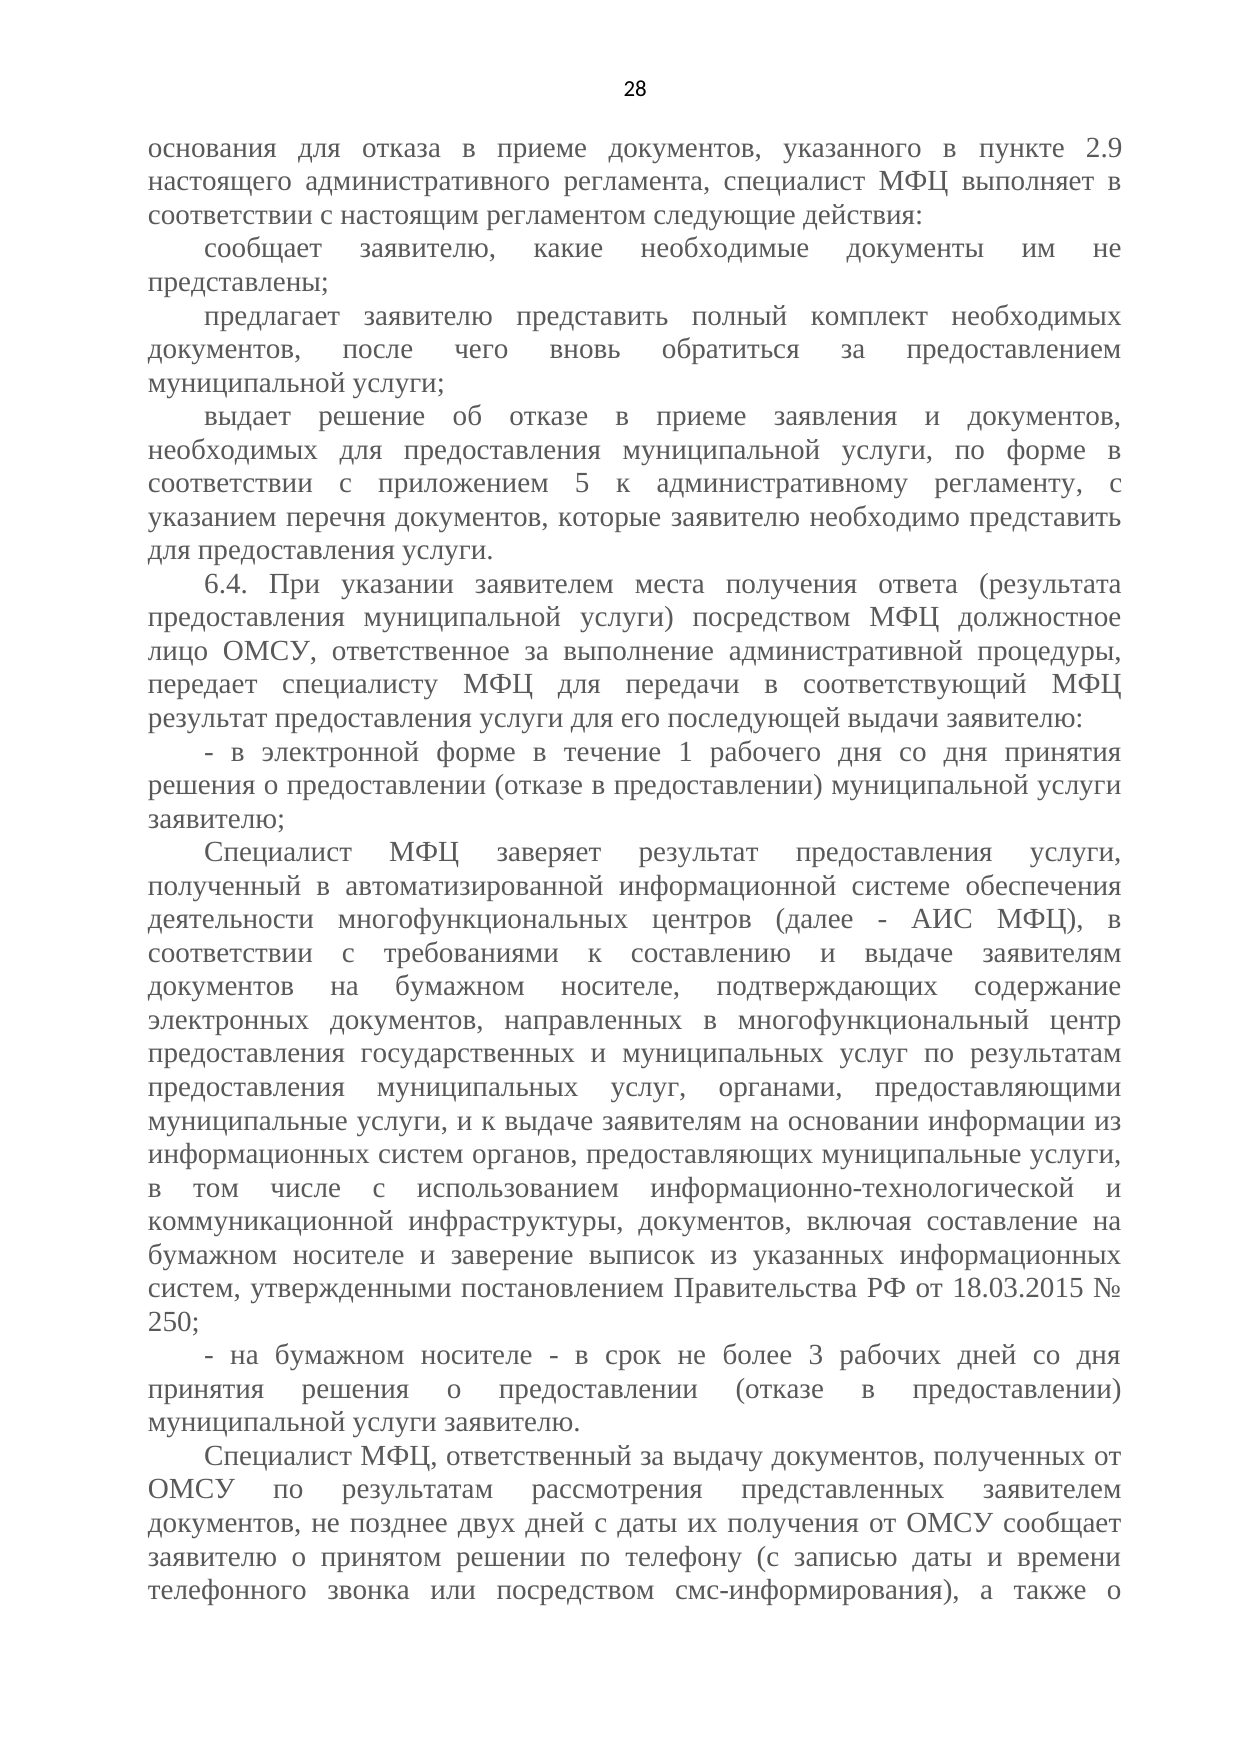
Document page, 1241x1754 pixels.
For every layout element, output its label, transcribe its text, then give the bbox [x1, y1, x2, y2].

text - в электронной форме в течение 1 рабочего дня со дня принятия решения о предоставлении (отказе в предоставлении) муниципальной услуги заявителю; [148, 734, 1122, 834]
text 6.4. При указании заявителем места получения ответа (результата предоставления муниципальной услуги) посредством МФЦ должностное лицо ОМСУ, ответственное за выполнение административной процедуры, передает специалисту МФЦ для передачи в соответствующий МФЦ результат предоставления услуги для его последующей выдачи заявителю: [148, 566, 1122, 734]
text Специалист МФЦ заверяет результат предоставления услуги, полученный в автоматизированной информационной системе обеспечения деятельности многофункциональных центров (далее - АИС МФЦ), в соответствии с требованиями к составлению и выдаче заявителям документов на бумажном носителе, подтверждающих содержание электронных документов, направленных в многофункциональный центр предоставления государственных и муниципальных услуг по результатам предоставления муниципальных услуг, органами, предоставляющими муниципальные услуги, и к выдаче заявителям на основании информации из информационных систем органов, предоставляющих муниципальные услуги, в том числе с использованием информационно-технологической и коммуникационной инфраструктуры, документов, включая составление на бумажном носителе и заверение выписок из указанных информационных систем, утвержденными постановлением Правительства РФ от 18.03.2015 № 250; [148, 834, 1122, 1337]
text - на бумажном носителе - в срок не более 3 рабочих дней со дня принятия решения о предоставлении (отказе в предоставлении) муниципальной услуги заявителю. [148, 1337, 1122, 1438]
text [148, 130, 1122, 231]
text предлагает заявителю представить полный комплект необходимых документов, после чего вновь обратиться за предоставлением муниципальной услуги; [148, 298, 1122, 398]
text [148, 1438, 1122, 1606]
text выдает решение об отказе в приеме заявления и документов, необходимых для предоставления муниципальной услуги, по форме в соответствии с приложением 5 к административному регламенту, с указанием перечня документов, которые заявителю необходимо представить для предоставления услуги. [148, 398, 1122, 566]
text сообщает заявителю, какие необходимые документы им не представлены; [148, 231, 1122, 298]
